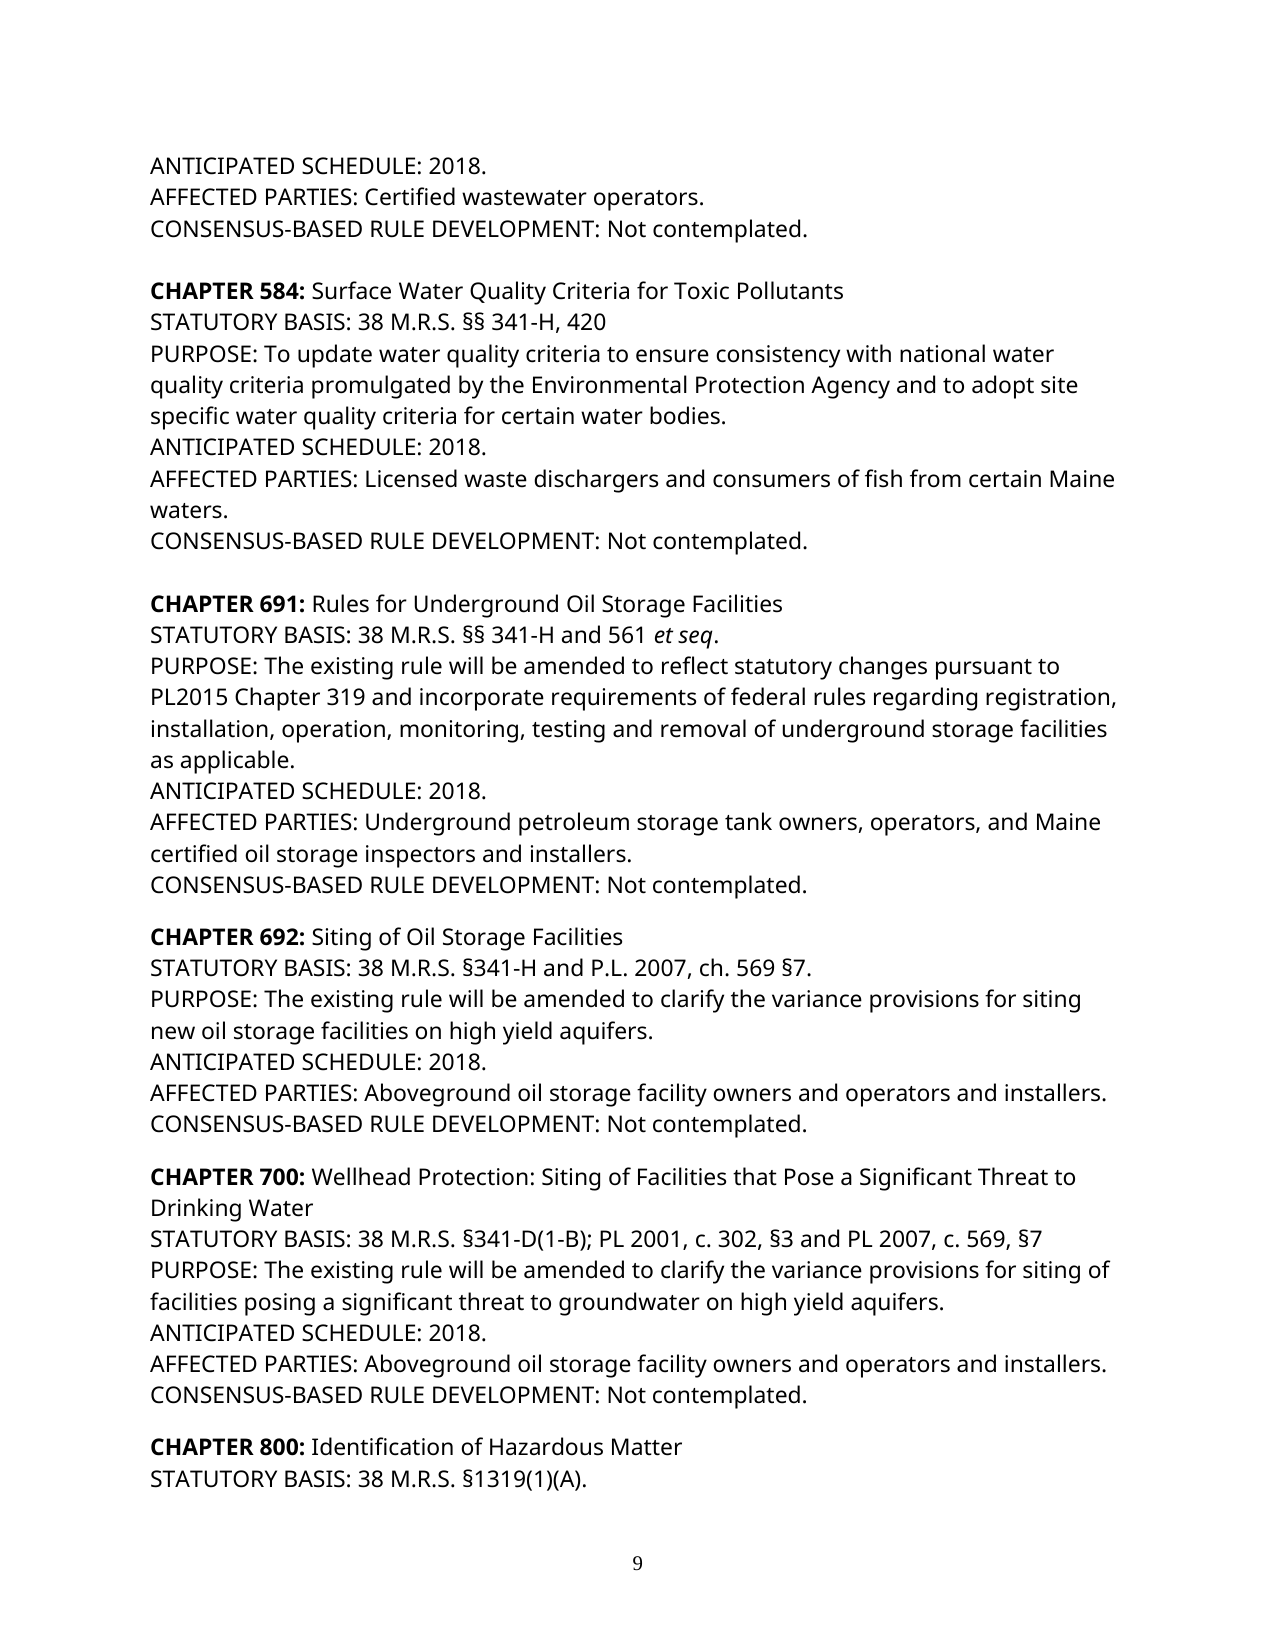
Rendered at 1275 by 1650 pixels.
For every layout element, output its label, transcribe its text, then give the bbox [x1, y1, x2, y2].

text CHAPTER 700: Wellhead Protection: Siting of Facilities that Pose a Significant Threat to Drinking Water [150, 1160, 1125, 1223]
text AFFECTED PARTIES: Certified wastewater operators. [150, 181, 1125, 212]
text CONSENSUS-BASED RULE DEVELOPMENT: Not contemplated. [150, 212, 1125, 244]
text CONSENSUS-BASED RULE DEVELOPMENT: Not contemplated. [150, 525, 1125, 556]
text CONSENSUS-BASED RULE DEVELOPMENT: Not contemplated. [150, 1379, 1125, 1410]
text CHAPTER 691: Rules for Underground Oil Storage Facilities [150, 587, 1125, 619]
text ANTICIPATED SCHEDULE: 2018. [150, 150, 1125, 181]
text STATUTORY BASIS: 38 M.R.S. §341-D(1-B); PL 2001, c. 302, §3 and PL 2007, c. 569, §7 [150, 1223, 1153, 1254]
text PURPOSE: The existing rule will be amended to clarify the variance provisions for siting of facilities posing a significant threat to groundwater on high yield aquifers. [150, 1254, 1125, 1317]
text CONSENSUS-BASED RULE DEVELOPMENT: Not contemplated. [150, 869, 1125, 900]
text STATUTORY BASIS: 38 M.R.S. §§ 341-H, 420 [150, 306, 1125, 337]
text AFFECTED PARTIES: Underground petroleum storage tank owners, operators, and Maine certified oil storage inspectors and installers. [150, 806, 1125, 869]
text CHAPTER 800: Identification of Hazardous Matter [150, 1431, 1125, 1462]
text PURPOSE: The existing rule will be amended to reflect statutory changes pursuant to PL2015 Chapter 319 and incorporate requirements of federal rules regarding registration, installation, operation, monitoring, testing and removal of underground storage facilities as applicable. [150, 650, 1125, 775]
text CHAPTER 692: Siting of Oil Storage Facilities [150, 921, 1125, 952]
text AFFECTED PARTIES: Aboveground oil storage facility owners and operators and installers. [150, 1348, 1125, 1379]
text AFFECTED PARTIES: Aboveground oil storage facility owners and operators and installers. [150, 1077, 1125, 1108]
text PURPOSE: The existing rule will be amended to clarify the variance provisions for siting new oil storage facilities on high yield aquifers. [150, 983, 1125, 1046]
text STATUTORY BASIS: 38 M.R.S. §1319(1)(A). [150, 1462, 1125, 1494]
text STATUTORY BASIS: 38 M.R.S. §§ 341-H and 561 et seq. [150, 619, 1125, 650]
text ANTICIPATED SCHEDULE: 2018. [150, 431, 1125, 462]
text CHAPTER 584: Surface Water Quality Criteria for Toxic Pollutants [150, 275, 1125, 306]
text STATUTORY BASIS: 38 M.R.S. §341-H and P.L. 2007, ch. 569 §7. [150, 952, 1125, 983]
text ANTICIPATED SCHEDULE: 2018. [150, 1317, 1125, 1348]
text ANTICIPATED SCHEDULE: 2018. [150, 775, 1125, 806]
text PURPOSE: To update water quality criteria to ensure consistency with national water quality criteria promulgated by the Environmental Protection Agency and to adopt site specific water quality criteria for certain water bodies. [150, 337, 1125, 431]
text AFFECTED PARTIES: Licensed waste dischargers and consumers of fish from certain Maine waters. [150, 462, 1125, 525]
text CONSENSUS-BASED RULE DEVELOPMENT: Not contemplated. [150, 1108, 1125, 1139]
text ANTICIPATED SCHEDULE: 2018. [150, 1046, 1153, 1077]
